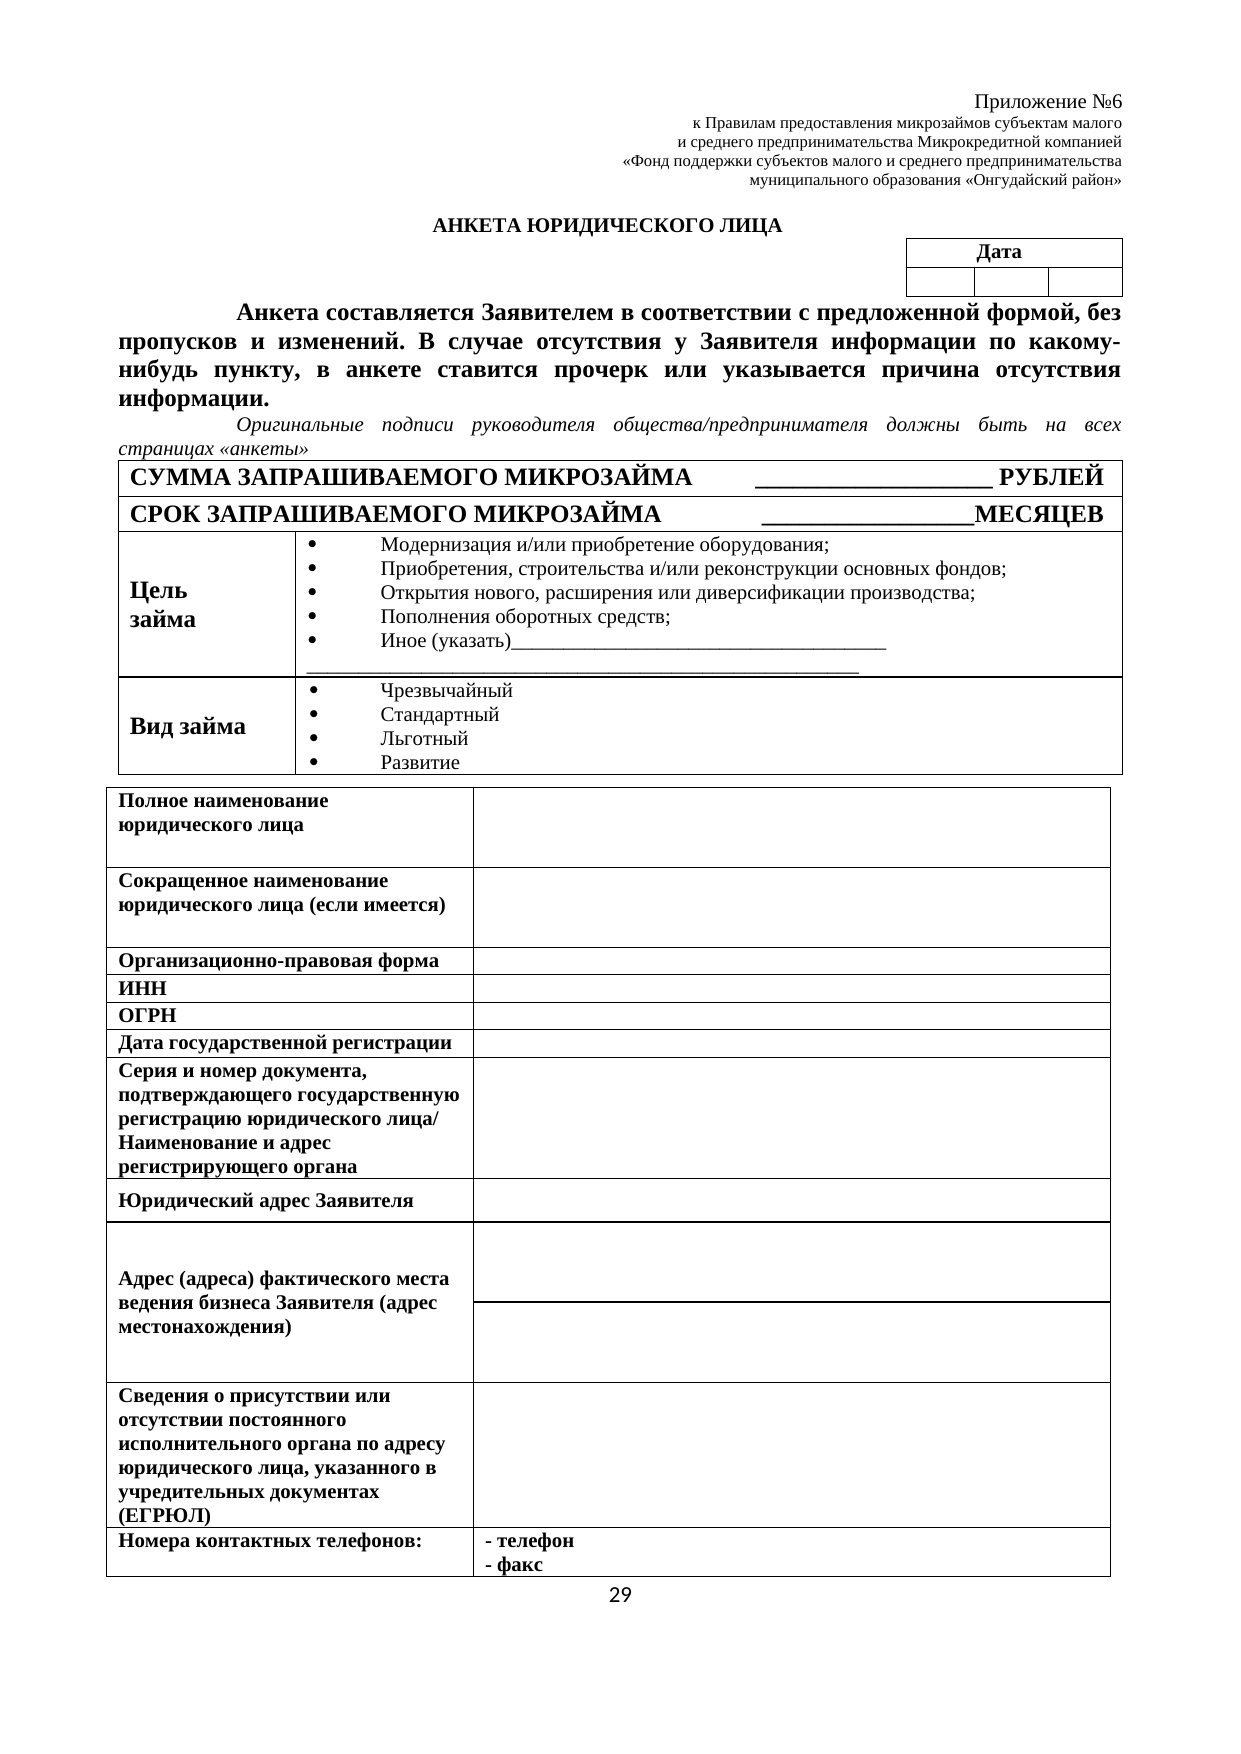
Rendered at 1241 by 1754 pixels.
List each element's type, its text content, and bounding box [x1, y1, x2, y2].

table_cell Сведения о присутствии или отсутствии постоянного исполнительного органа по адресу юридического лица, указанного в учредительных документах (ЕГРЮЛ) [107, 1383, 473, 1527]
table_cell Цель займа [119, 532, 295, 676]
text Оригинальные подписи руководителя общества/предпринимателя должны быть на всех страницах «анкеты» [118, 412, 1122, 460]
table_cell [474, 1303, 1110, 1382]
table_cell Чрезвычайный Стандартный Льготный Развитие [296, 678, 1122, 774]
text муниципального образования «Онгудайский район» [118, 170, 1122, 189]
text Анкета юридического лица [118, 213, 1092, 237]
table_cell ИНН [107, 975, 473, 1002]
table_cell Серия и номер документа, подтверждающего государственную регистрацию юридического лица/ Наименование и адрес регистрирующего органа [107, 1058, 473, 1178]
table_cell Номера контактных телефонов: [107, 1528, 473, 1576]
table_header СУММА ЗАПРАШИВАЕМОГО МИКРОЗАЙМА ___________________ рублей [119, 461, 1122, 496]
table_cell [907, 268, 974, 296]
table_cell [474, 1179, 1110, 1221]
text и среднего предпринимательства Микрокредитной компанией [118, 132, 1122, 151]
table_cell [474, 948, 1110, 974]
table_cell Адрес (адреса) фактического места ведения бизнеса Заявителя (адрес местонахождения) [107, 1223, 473, 1382]
table_cell [474, 1223, 1110, 1301]
text Анкета составляется Заявителем в соответствии с предложенной формой, без пропусков и изменений. В случае отсутствия у Заявителя информации по какому-нибудь пункту, в анкете ставится прочерк или указывается причина отсутствия информации. [118, 297, 1122, 412]
table_cell [474, 1383, 1110, 1527]
table_cell Вид займа [119, 678, 295, 774]
table_cell Организационно-правовая форма [107, 948, 473, 974]
table_cell Юридический адрес Заявителя [107, 1179, 473, 1221]
table_cell [474, 975, 1110, 1002]
table_cell [975, 268, 1048, 296]
table_cell [474, 1030, 1110, 1057]
table_header Дата [907, 239, 1122, 267]
table_cell [474, 1003, 1110, 1029]
table_cell Дата государственной регистрации [107, 1030, 473, 1057]
table_cell [474, 868, 1110, 947]
text к Правилам предоставления микрозаймов субъектам малого [118, 113, 1122, 132]
table_header Полное наименование юридического лица [107, 788, 473, 867]
table_cell - телефон - факс [474, 1528, 1110, 1576]
table_cell [1049, 268, 1122, 296]
table_cell СРОК ЗАПРАШИВАЕМОГО МИКРОЗАЙМА _________________МЕСЯЦЕВ [119, 497, 1122, 531]
text Приложение №6 [118, 89, 1122, 113]
table_cell ОГРН [107, 1003, 473, 1029]
table_header [474, 788, 1110, 867]
table_cell Модернизация и/или приобретение оборудования; Приобретения, строительства и/или реконструкции основных фондов; Открытия нового, расширения или диверсификации производства; Пополнения оборотных средств; Иное (указать)____________________________________ _____________________________________________________ [296, 532, 1122, 676]
text «Фонд поддержки субъектов малого и среднего предпринимательства [118, 151, 1122, 170]
table_cell Сокращенное наименование юридического лица (если имеется) [107, 868, 473, 947]
table_cell [474, 1058, 1110, 1178]
